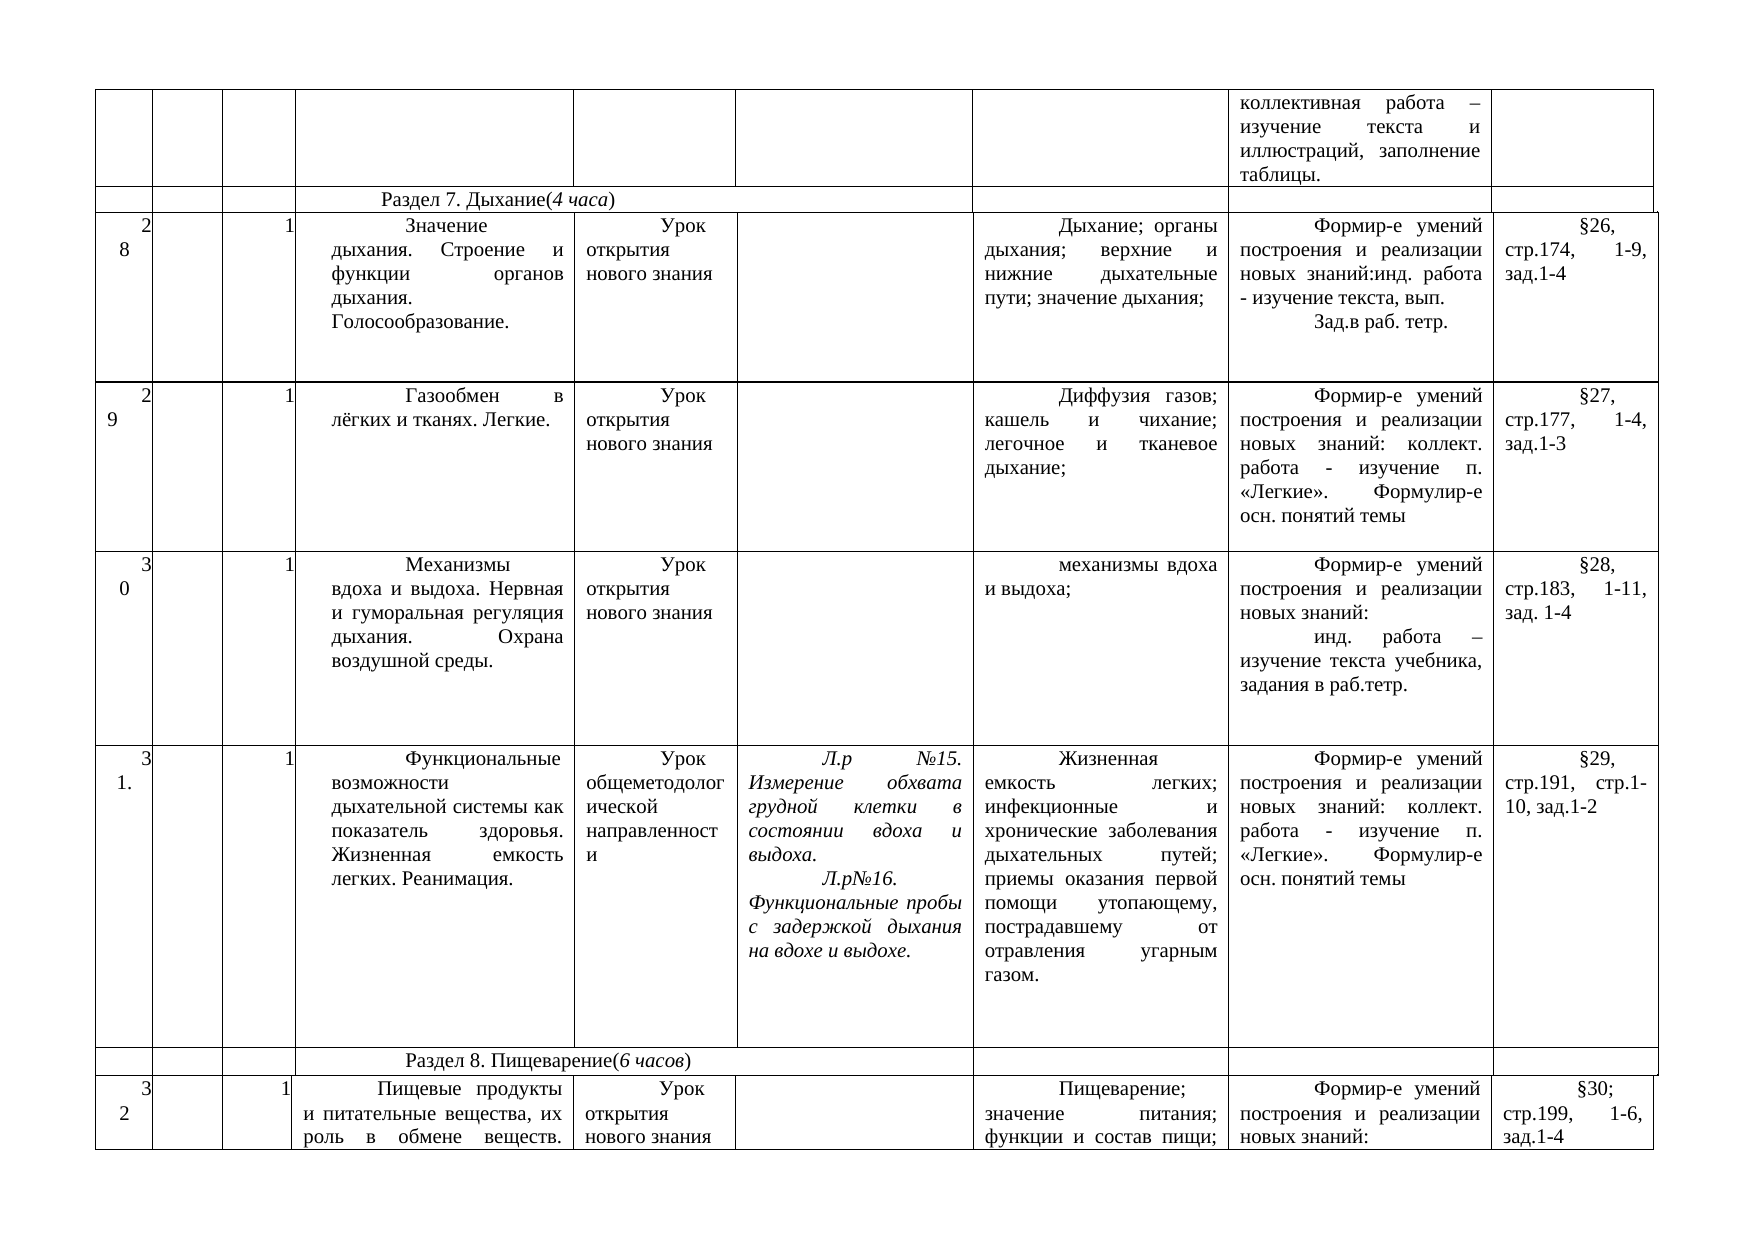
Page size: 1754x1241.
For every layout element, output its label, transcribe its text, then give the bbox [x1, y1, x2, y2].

table_cell Механизмы вдоха и выдоха. Нервная и гуморальная регуляция дыхания. Охрана воздушной среды. [320, 552, 574, 744]
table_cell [1492, 90, 1653, 186]
table_cell [738, 213, 973, 381]
table_cell 29 [96, 383, 152, 551]
table_cell [153, 552, 222, 744]
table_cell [974, 1076, 1228, 1148]
table_cell 28 [96, 213, 152, 381]
table_cell [973, 187, 1228, 212]
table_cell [1229, 90, 1491, 186]
table_cell Формир-е умений построения и реализации новых знаний: коллект. работа - изучение п. «Легкие». Формулир-е осн. понятий темы [1229, 383, 1493, 551]
table_cell [96, 187, 152, 212]
table_cell [296, 552, 320, 744]
table_cell [1492, 187, 1653, 212]
table_cell [223, 1048, 295, 1075]
table_cell [738, 552, 973, 744]
table_cell 31. [96, 746, 152, 1047]
table_cell [153, 187, 222, 212]
table_cell 1 [223, 213, 295, 381]
table_cell Урок общеметодологической направленности [575, 746, 737, 1047]
table_cell [153, 746, 222, 1047]
table_cell 1 [223, 1076, 291, 1148]
table_cell [153, 213, 222, 381]
table_cell [153, 90, 222, 186]
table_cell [1492, 1076, 1653, 1148]
table_cell [738, 383, 973, 551]
table_cell 1 [223, 90, 295, 186]
table_cell Жизненная емкость легких; инфекционные и хронические заболевания дыхательных путей; приемы оказания первой помощи утопающему, пострадавшему от отравления угарным газом. [974, 746, 1228, 1047]
table_cell Раздел 7. Дыхание(4 часа) [296, 187, 972, 212]
table_cell Функциональные возможности дыхательной системы как показатель здоровья. Жизненная емкость легких. Реанимация. [320, 746, 574, 1047]
table_cell [296, 213, 320, 381]
table_cell §28, стр.183, 1-11, зад. 1-4 [1494, 552, 1658, 744]
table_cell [1229, 1076, 1491, 1148]
table_cell 1 [223, 746, 295, 1047]
table_cell [153, 1076, 222, 1148]
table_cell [574, 90, 735, 186]
table_cell Дыхание; органы дыхания; верхние и нижние дыхательные пути; значение дыхания; [974, 213, 1228, 381]
table_cell Формир-е умений построения и реализации новых знаний: коллект. работа - изучение п. «Легкие». Формулир-е осн. понятий темы [1229, 746, 1493, 1047]
table_cell 1 [223, 383, 295, 551]
table_cell [736, 1076, 973, 1148]
table_cell [153, 383, 222, 551]
table_cell Газообмен в лёгких и тканях. Легкие. [320, 383, 574, 551]
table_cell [574, 1076, 735, 1148]
table_cell [223, 187, 295, 212]
table_cell 27 [96, 90, 152, 186]
table_cell §27, стр.177, 1-4, зад.1-3 [1494, 383, 1658, 551]
table_cell [1494, 1048, 1658, 1075]
table_cell [96, 1048, 152, 1075]
table_cell 32 [96, 1076, 152, 1148]
table_cell [1229, 1048, 1493, 1075]
table_cell [296, 746, 320, 1047]
table_cell Значение дыхания. Строение и функции органов дыхания. Голосообразование. [320, 213, 574, 381]
table_cell [974, 1048, 1228, 1075]
table_cell [296, 383, 320, 551]
table_cell [736, 90, 972, 186]
table_cell 1 [223, 552, 295, 744]
table_cell Диффузия газов; кашель и чихание; легочное и тканевое дыхание; [974, 383, 1228, 551]
table_cell 30 [96, 552, 152, 744]
table_cell Урок открытия нового знания [575, 213, 737, 381]
table_cell §26, стр.174, 1-9, зад.1-4 [1494, 213, 1658, 381]
table_cell §29, стр.191, стр.1-10, зад.1-2 [1494, 746, 1658, 1047]
table_cell Формир-е умений построения и реализации новых знаний: инд. работа – изучение текста учебника, задания в раб.тетр. [1229, 552, 1493, 744]
table_cell Раздел 8. Пищеварение(6 часов) [320, 1048, 973, 1075]
table_cell Урок открытия нового знания [575, 552, 737, 744]
table_cell Формир-е умений построения и реализации новых знаний:инд. работа - изучение текста, вып. Зад.в раб. тетр. [1229, 213, 1493, 381]
table_cell [296, 1048, 320, 1075]
table_cell механизмы вдоха и выдоха; [974, 552, 1228, 744]
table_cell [973, 90, 1228, 186]
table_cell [292, 1076, 573, 1148]
table_cell Л.р №15. Измерение обхвата грудной клетки в состоянии вдоха и выдоха. Л.р№16. Функциональные пробы с задержкой дыхания на вдохе и выдохе. [738, 746, 973, 1047]
table_cell [153, 1048, 222, 1075]
table_cell [1229, 187, 1491, 212]
table_cell Урок открытия нового знания [575, 383, 737, 551]
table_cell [296, 90, 573, 186]
